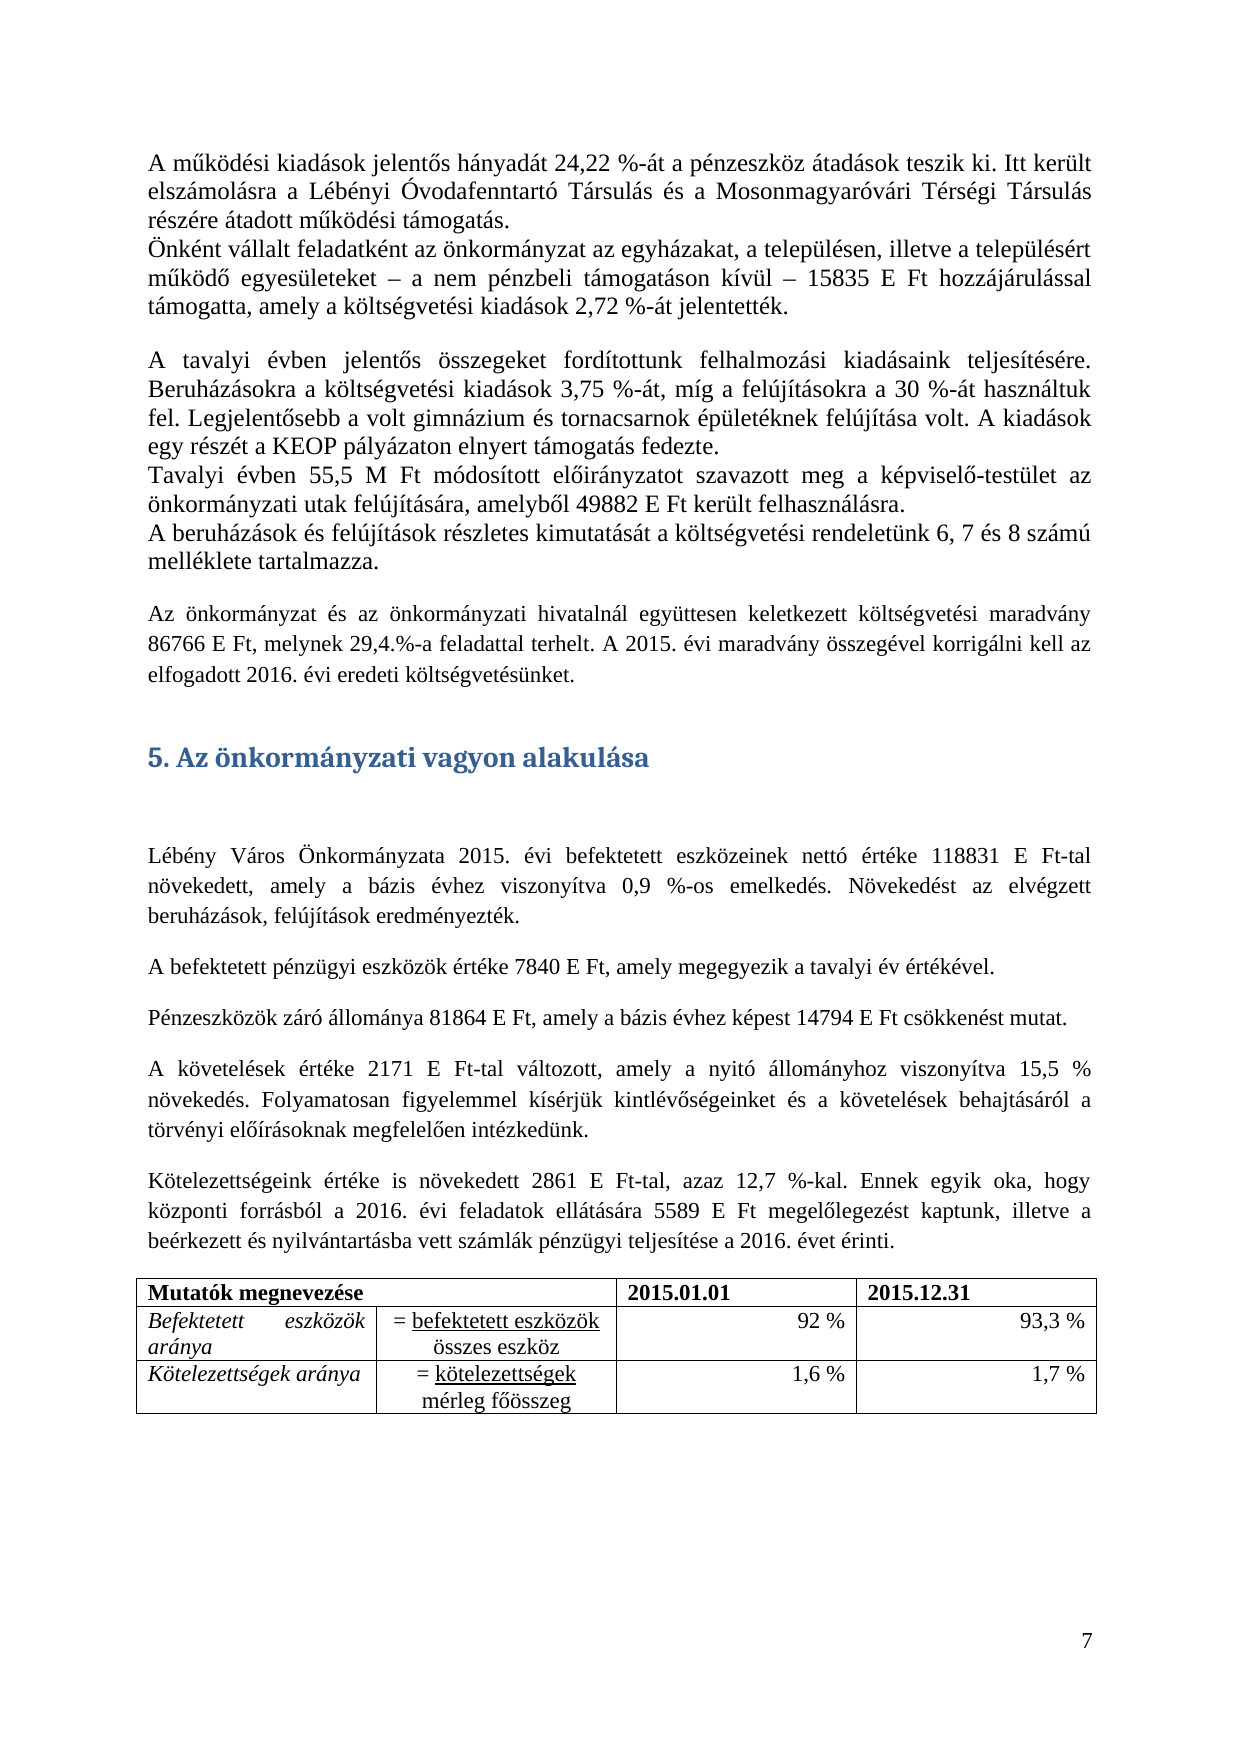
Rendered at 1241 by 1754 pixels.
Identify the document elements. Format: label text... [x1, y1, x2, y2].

text Lébény Város Önkormányzata 2015. évi befektetett eszközeinek nettó értéke 118831 E Ft-tal növekedett, amely a bázis évhez viszonyítva 0,9 %-os emelkedés. Növekedést az elvégzett beruházások, felújítások eredményezték. [148, 842, 1092, 929]
table_header 2015.01.01 [617, 1279, 856, 1306]
table_cell 93,3 % [857, 1307, 1096, 1359]
table_cell 1,7 % [857, 1361, 1096, 1413]
text Tavalyi évben 55,5 M Ft módosított előirányzatot szavazott meg a képviselő-testület az önkormányzati utak felújítására, amelyből 49882 E Ft került felhasználásra. [148, 460, 1092, 518]
text Önként vállalt feladatként az önkormányzat az egyházakat, a településen, illetve a településért működő egyesületeket – a nem pénzbeli támogatáson kívül – 15835 E Ft hozzájárulással támogatta, amely a költségvetési kiadások 2,72 %-át jelentették. [148, 234, 1092, 320]
text A követelések értéke 2171 E Ft-tal változott, amely a nyitó állományhoz viszonyítva 15,5 % növekedés. Folyamatosan figyelemmel kísérjük kintlévőségeinket és a követelések behajtásáról a törvényi előírásoknak megfelelően intézkedünk. [148, 1055, 1092, 1142]
text Az önkormányzat és az önkormányzati hivatalnál együttesen keletkezett költségvetési maradvány 86766 E Ft, melynek 29,4.%-a feladattal terhelt. A 2015. évi maradvány összegével korrigálni kell az elfogadott 2016. évi eredeti költségvetésünket. [148, 600, 1092, 687]
table_cell = kötelezettségek mérleg főösszeg [377, 1361, 616, 1413]
text Kötelezettségeink értéke is növekedett 2861 E Ft-tal, azaz 12,7 %-kal. Ennek egyik oka, hogy központi forrásból a 2016. évi feladatok ellátására 5589 E Ft megelőlegezést kaptunk, illetve a beérkezett és nyilvántartásba vett számlák pénzügyi teljesítése a 2016. évet érinti. [148, 1167, 1092, 1254]
table_cell Befektetett eszközök aránya [137, 1307, 376, 1359]
table_cell = befektetett eszközök összes eszköz [377, 1307, 616, 1359]
table_header Mutatók megnevezése [137, 1279, 616, 1306]
table_cell 92 % [617, 1307, 856, 1359]
text Pénzeszközök záró állománya 81864 E Ft, amely a bázis évhez képest 14794 E Ft csökkenést mutat. [148, 1004, 1092, 1031]
table_header 2015.12.31 [857, 1279, 1096, 1306]
table_cell Kötelezettségek aránya [137, 1361, 376, 1413]
table_cell 1,6 % [617, 1361, 856, 1413]
text A befektetett pénzügyi eszközök értéke 7840 E Ft, amely megegyezik a tavalyi év értékével. [148, 953, 1092, 980]
text A beruházások és felújítások részletes kimutatását a költségvetési rendeletünk 6, 7 és 8 számú melléklete tartalmazza. [148, 518, 1092, 575]
text A tavalyi évben jelentős összegeket fordítottunk felhalmozási kiadásaink teljesítésére. Beruházásokra a költségvetési kiadások 3,75 %-át, míg a felújításokra a 30 %-át használtuk fel. Legjelentősebb a volt gimnázium és tornacsarnok épületéknek felújítása volt. A kiadások egy részét a KEOP pályázaton elnyert támogatás fedezte. [148, 345, 1092, 460]
subtitle 5. Az önkormányzati vagyon alakulása [148, 741, 1092, 774]
text A működési kiadások jelentős hányadát 24,22 %-át a pénzeszköz átadások teszik ki. Itt került elszámolásra a Lébényi Óvodafenntartó Társulás és a Mosonmagyaróvári Térségi Társulás részére átadott működési támogatás. [148, 148, 1092, 234]
